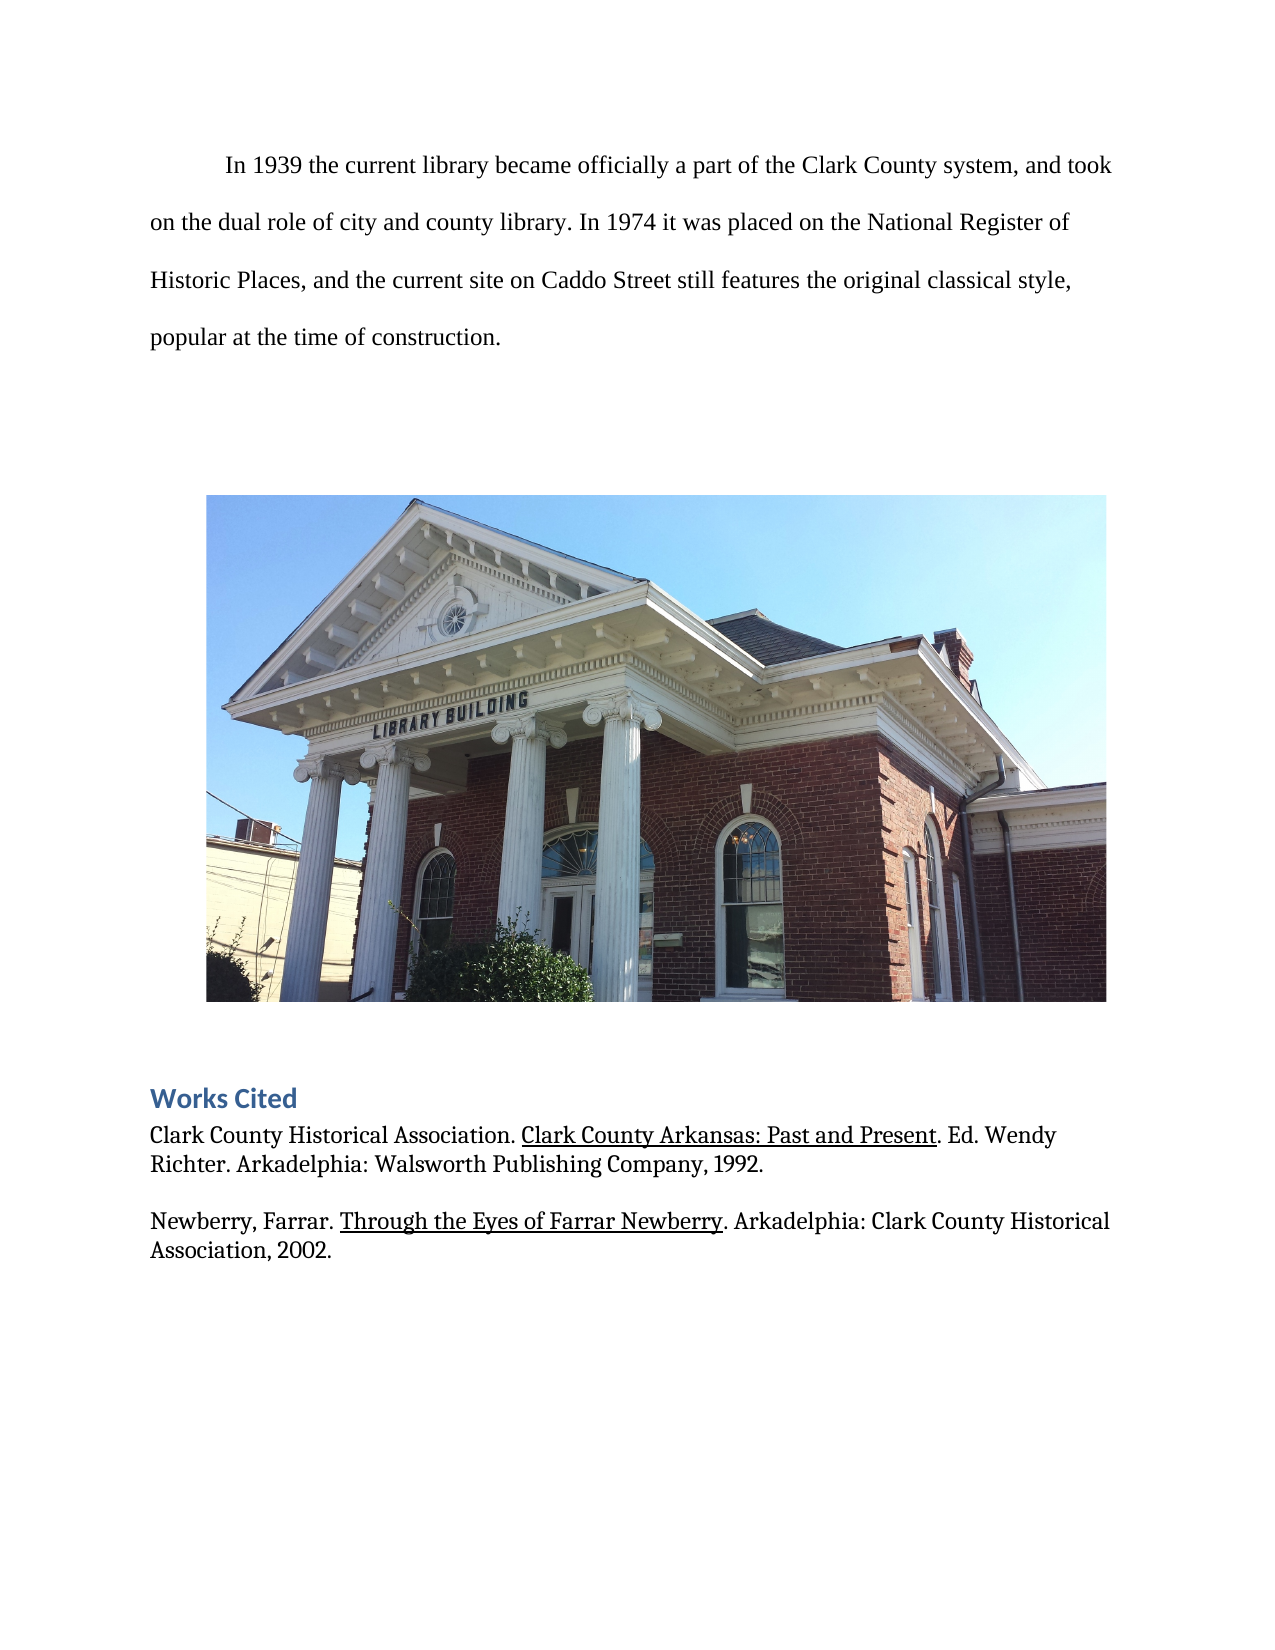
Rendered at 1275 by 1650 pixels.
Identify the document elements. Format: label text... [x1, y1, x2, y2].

text In 1939 the current library became officially a part of the Clark County system, and took on the dual role of city and county library. In 1974 it was placed on the National Register of Historic Places, and the current site on Caddo Street still features the original classical style, popular at the time of construction. [150, 150, 1125, 351]
picture [206, 495, 1107, 1002]
